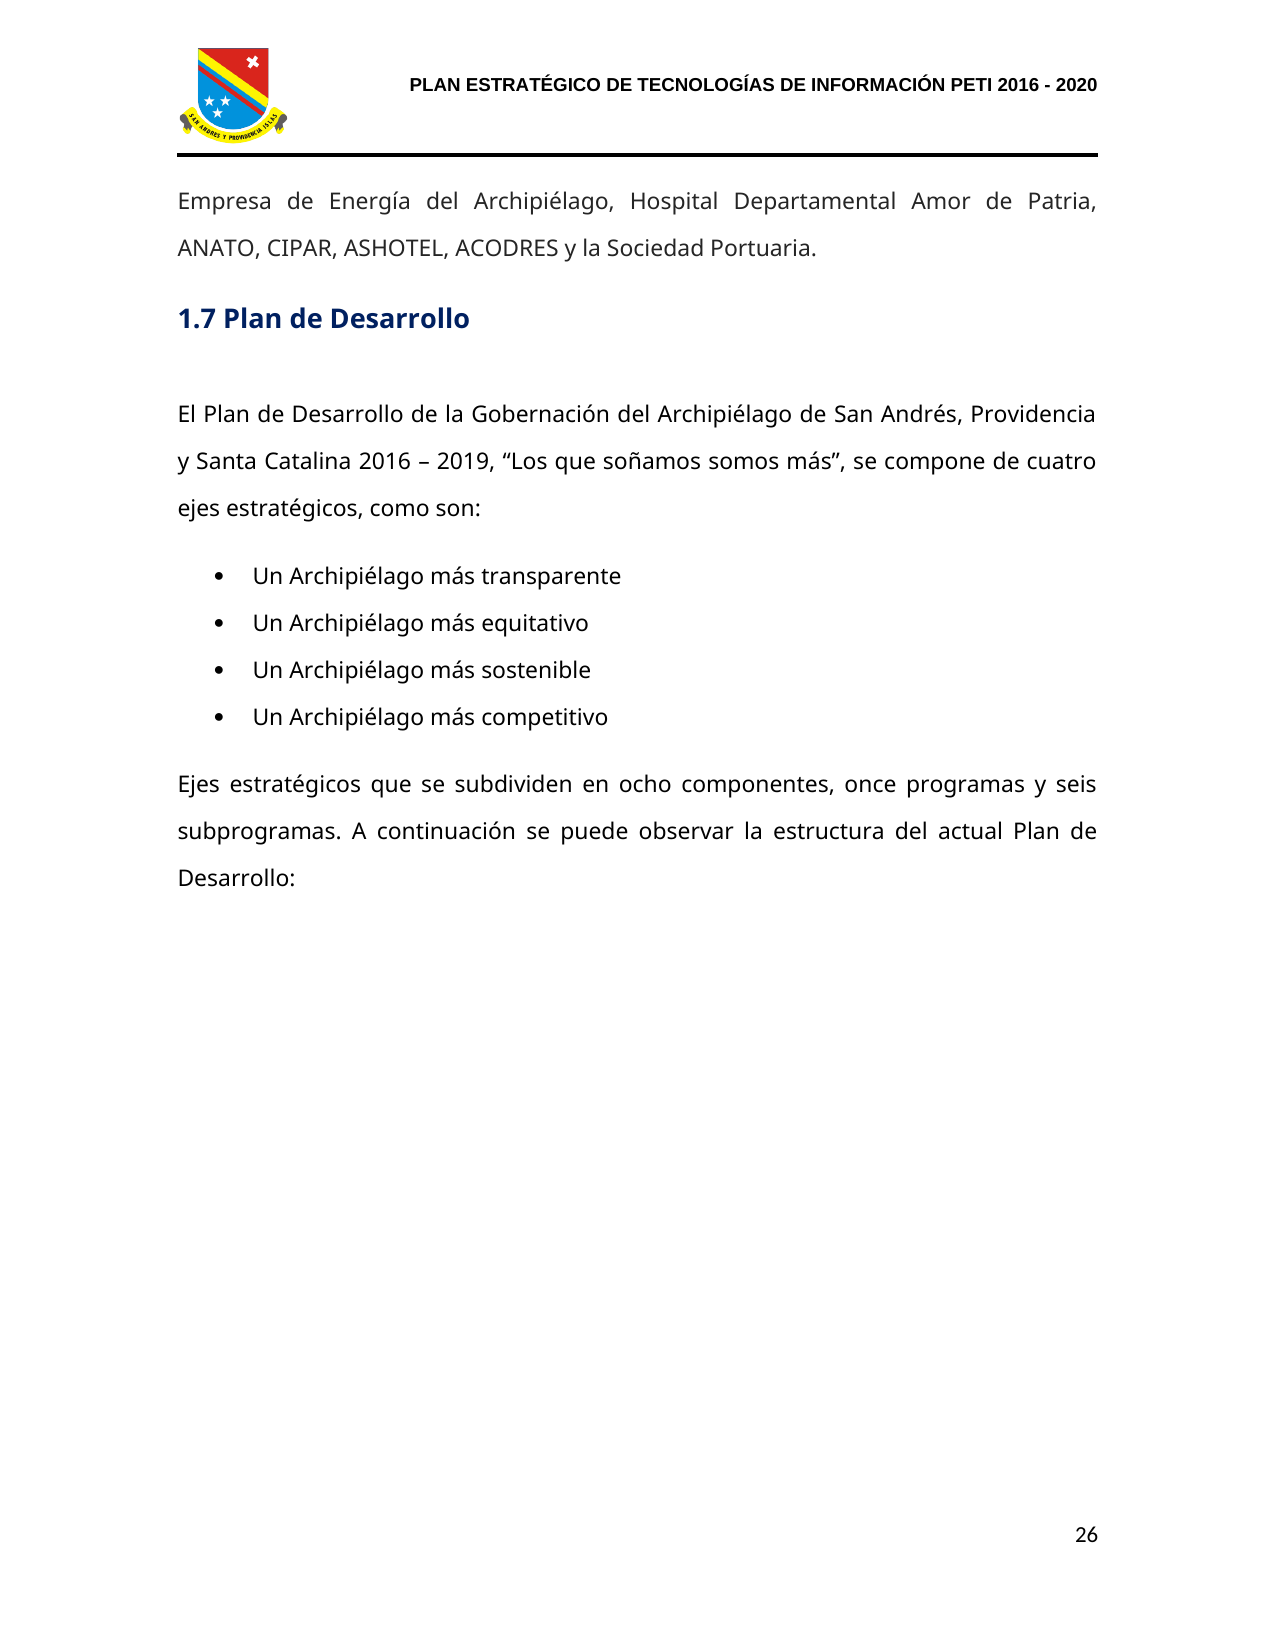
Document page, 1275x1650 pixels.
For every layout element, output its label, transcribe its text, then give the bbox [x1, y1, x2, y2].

picture [179, 48, 288, 144]
list Un Archipiélago más sostenible [215, 653, 1098, 685]
subtitle 1.7 Plan de Desarrollo [177, 299, 1098, 336]
text Ejes estratégicos que se subdividen en ocho componentes, once programas y seis subprogramas. A continuación se puede observar la estructura del actual Plan de Desarrollo: [177, 768, 1098, 893]
list Un Archipiélago más transparente [215, 560, 1098, 591]
list Un Archipiélago más competitivo [215, 700, 1098, 732]
text El Plan de Desarrollo de la Gobernación del Archipiélago de San Andrés, Providencia y Santa Catalina 2016 – 2019, “Los que soñamos somos más”, se compone de cuatro ejes estratégicos, como son: [177, 398, 1098, 523]
list Un Archipiélago más equitativo [215, 607, 1098, 638]
